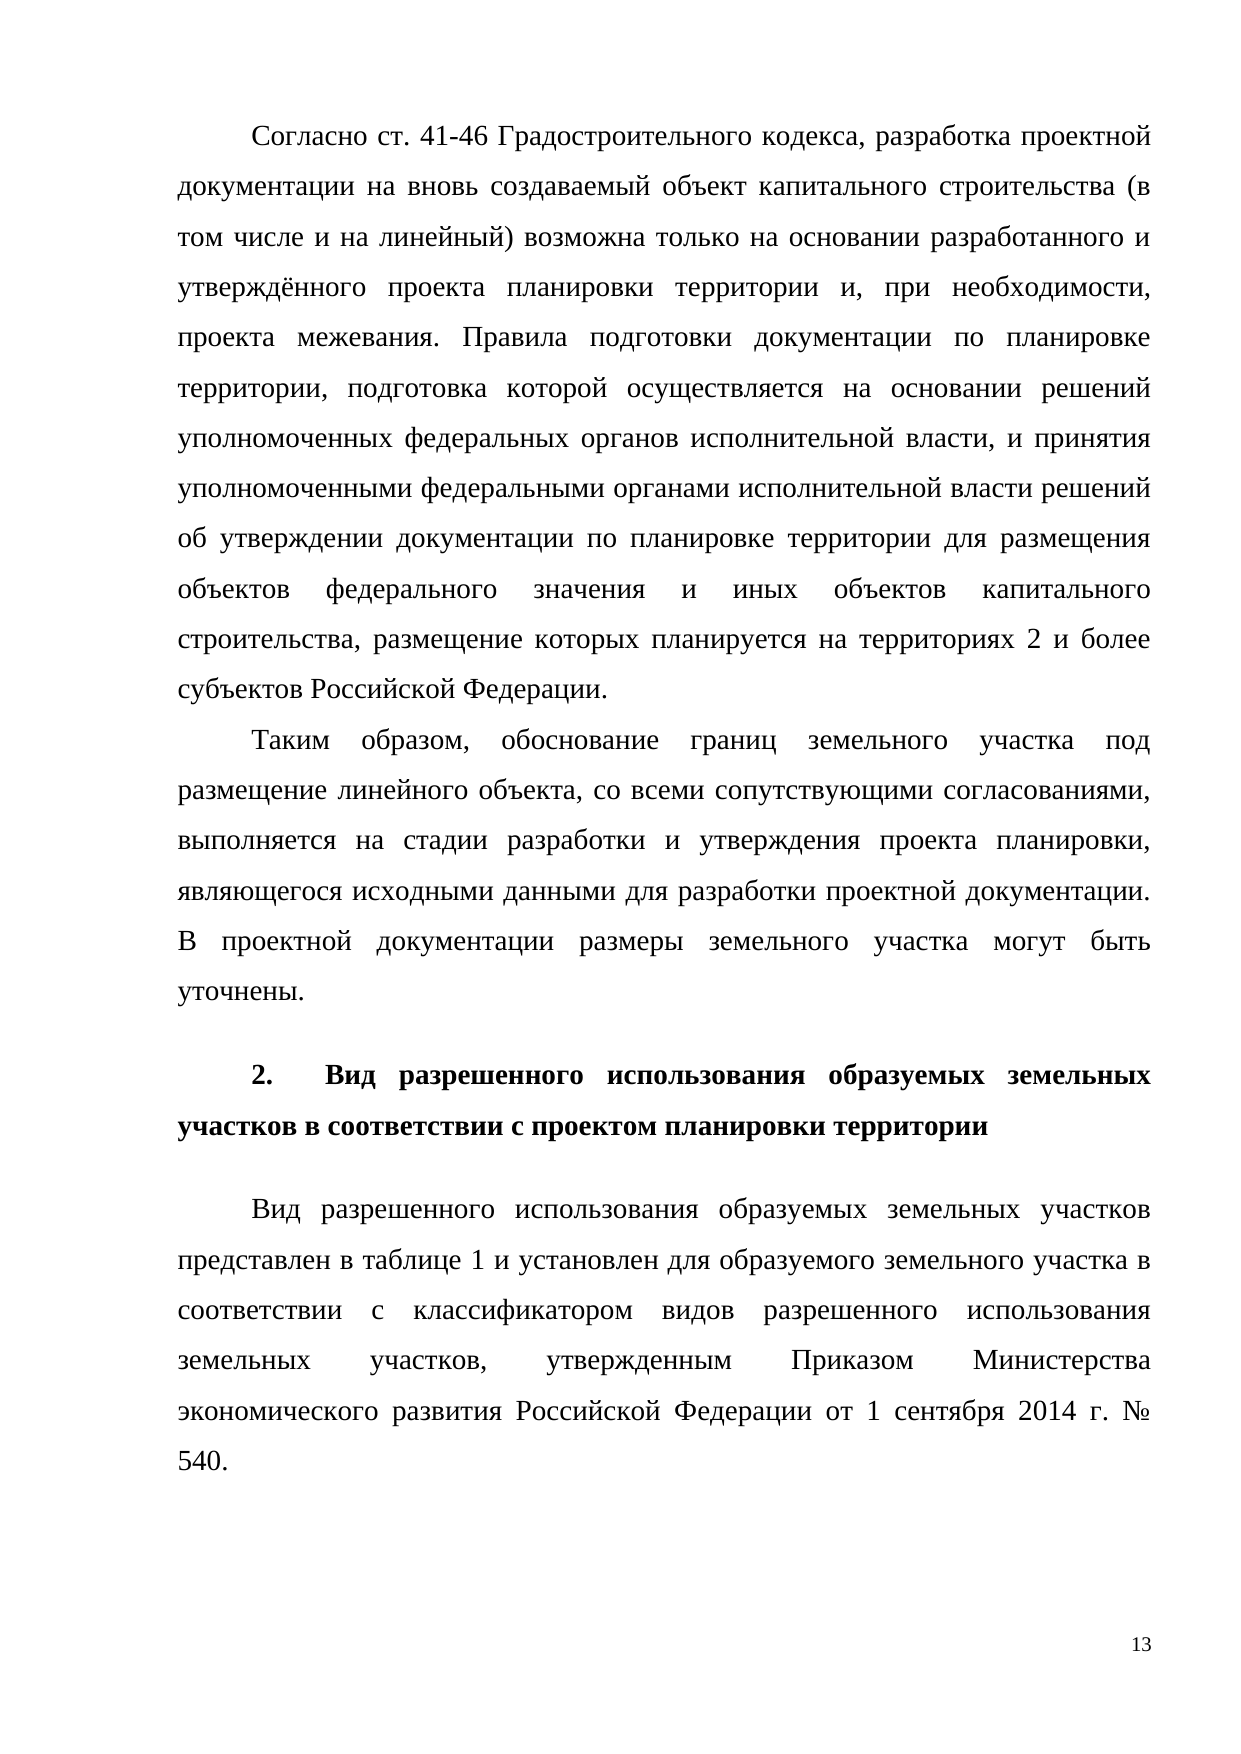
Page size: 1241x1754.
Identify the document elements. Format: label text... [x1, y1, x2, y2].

text Таким образом, обоснование границ земельного участка под размещение линейного объекта, со всеми сопутствующими согласованиями, выполняется на стадии разработки и утверждения проекта планировки, являющегося исходными данными для разработки проектной документации. В проектной документации размеры земельного участка могут быть уточнены. [177, 722, 1152, 1007]
list Вид разрешенного использования образуемых земельных участков в соответствии с проектом планировки территории [177, 1057, 1152, 1141]
text Вид разрешенного использования образуемых земельных участков представлен в таблице 1 и установлен для образуемого земельного участка в соответствии с классификатором видов разрешенного использования земельных участков, утвержденным Приказом Министерства экономического развития Российской Федерации от 1 сентября 2014 г. № 540. [177, 1191, 1152, 1477]
text Согласно ст. 41-46 Градостроительного кодекса, разработка проектной документации на вновь создаваемый объект капитального строительства (в том числе и на линейный) возможна только на основании разработанного и утверждённого проекта планировки территории и, при необходимости, проекта межевания. Правила подготовки документации по планировке территории, подготовка которой осуществляется на основании решений уполномоченных федеральных органов исполнительной власти, и принятия уполномоченными федеральными органами исполнительной власти решений об утверждении документации по планировке территории для размещения объектов федерального значения и иных объектов капитального строительства, размещение которых планируется на территориях 2 и более субъектов Российской Федерации. [177, 118, 1152, 705]
